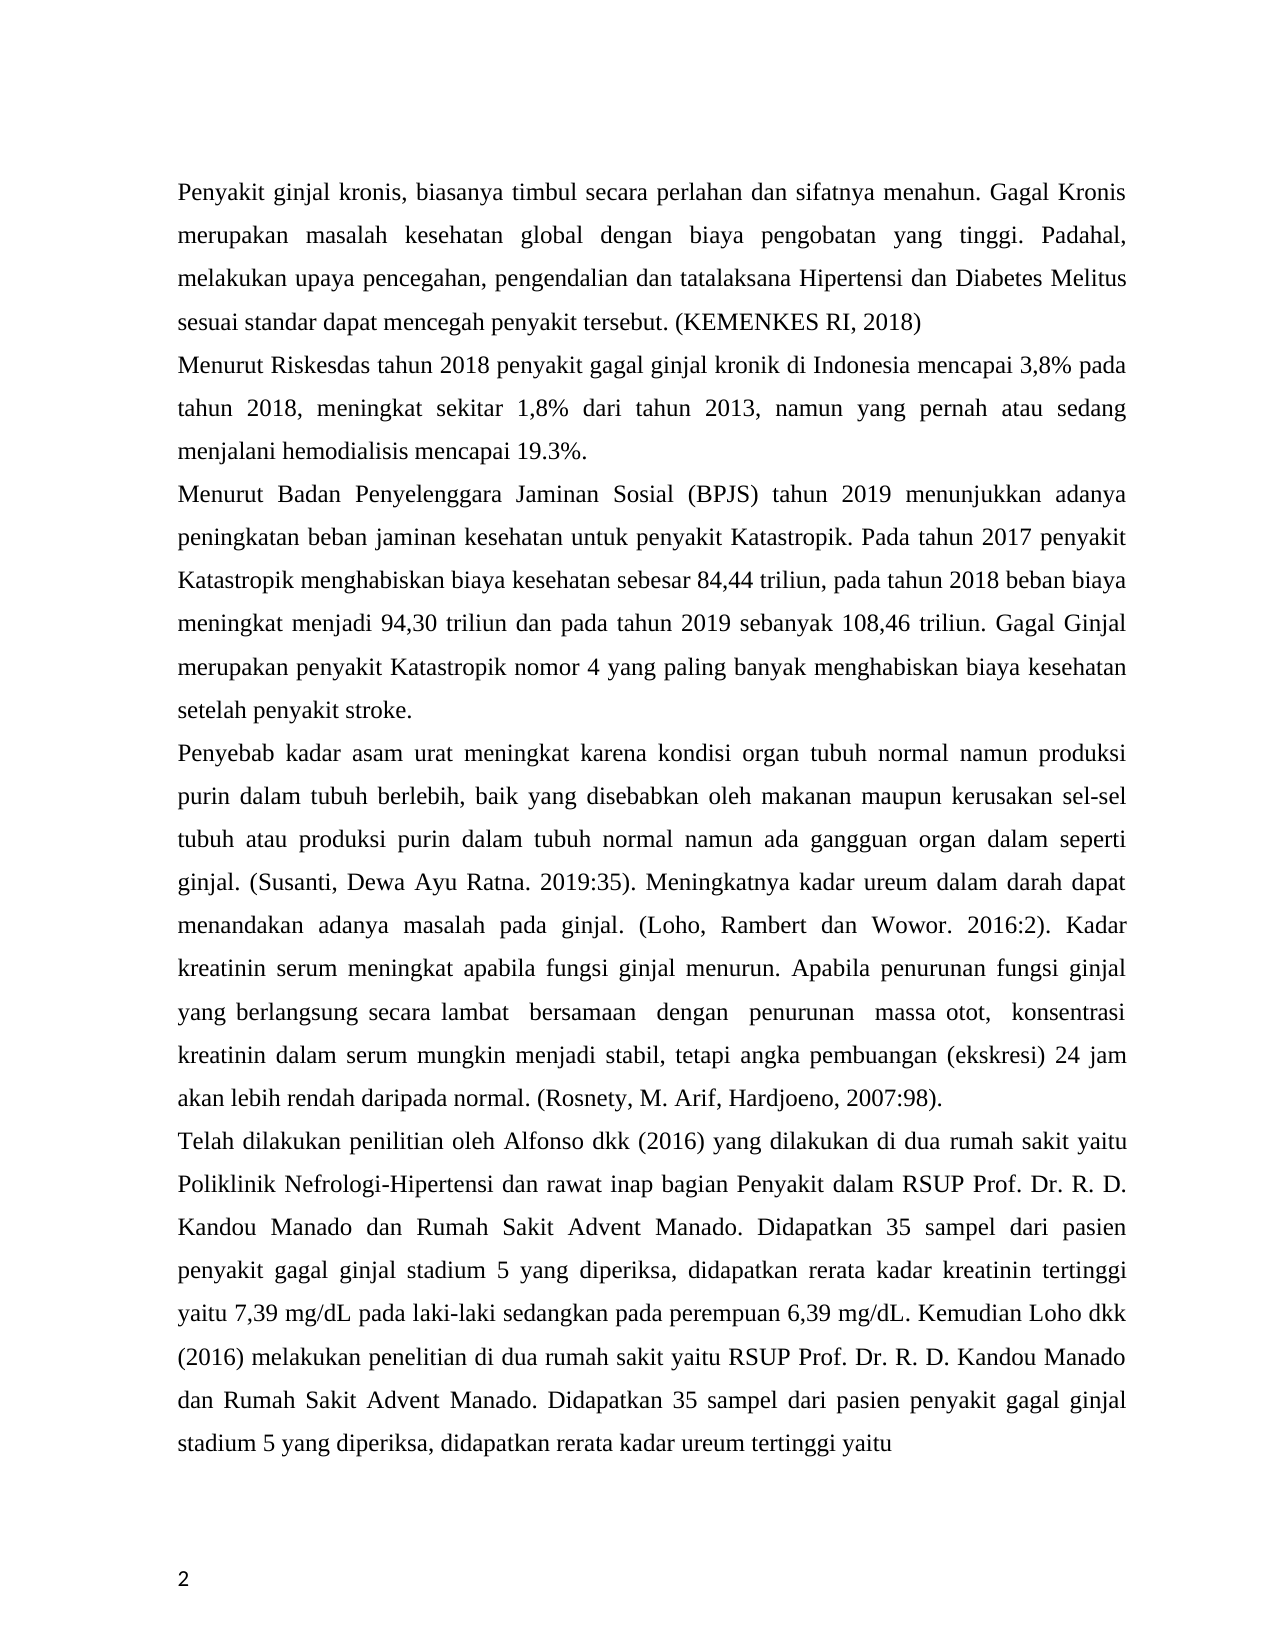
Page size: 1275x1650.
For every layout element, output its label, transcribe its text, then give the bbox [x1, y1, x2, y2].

text Menurut Badan Penyelenggara Jaminan Sosial (BPJS) tahun 2019 menunjukkan adanya peningkatan beban jaminan kesehatan untuk penyakit Katastropik. Pada tahun 2017 penyakit Katastropik menghabiskan biaya kesehatan sebesar 84,44 triliun, pada tahun 2018 beban biaya meningkat menjadi 94,30 triliun dan pada tahun 2019 sebanyak 108,46 triliun. Gagal Ginjal merupakan penyakit Katastropik nomor 4 yang paling banyak menghabiskan biaya kesehatan setelah penyakit stroke. [177, 479, 1127, 723]
text Penyebab kadar asam urat meningkat karena kondisi organ tubuh normal namun produksi purin dalam tubuh berlebih, baik yang disebabkan oleh makanan maupun kerusakan sel-sel tubuh atau produksi purin dalam tubuh normal namun ada gangguan organ dalam seperti ginjal. (Susanti, Dewa Ayu Ratna. 2019:35). Meningkatnya kadar ureum dalam darah dapat menandakan adanya masalah pada ginjal. (Loho, Rambert dan Wowor. 2016:2). Kadar kreatinin serum meningkat apabila fungsi ginjal menurun. Apabila penurunan fungsi ginjal yang berlangsung secara lambat bersamaan dengan penurunan massa otot, konsentrasi kreatinin dalam serum mungkin menjadi stabil, tetapi angka pembuangan (ekskresi) 24 jam akan lebih rendah daripada normal. (Rosnety, M. Arif, Hardjoeno, 2007:98). [177, 738, 1127, 1112]
text Menurut Riskesdas tahun 2018 penyakit gagal ginjal kronik di Indonesia mencapai 3,8% pada tahun 2018, meningkat sekitar 1,8% dari tahun 2013, namun yang pernah atau sedang menjalani hemodialisis mencapai 19.3%. [177, 350, 1127, 465]
text Telah dilakukan penilitian oleh Alfonso dkk (2016) yang dilakukan di dua rumah sakit yaitu Poliklinik Nefrologi-Hipertensi dan rawat inap bagian Penyakit dalam RSUP Prof. Dr. R. D. Kandou Manado dan Rumah Sakit Advent Manado. Didapatkan 35 sampel dari pasien penyakit gagal ginjal stadium 5 yang diperiksa, didapatkan rerata kadar kreatinin tertinggi yaitu 7,39 mg/dL pada laki-laki sedangkan pada perempuan 6,39 mg/dL. Kemudian Loho dkk (2016) melakukan penelitian di dua rumah sakit yaitu RSUP Prof. Dr. R. D. Kandou Manado dan Rumah Sakit Advent Manado. Didapatkan 35 sampel dari pasien penyakit gagal ginjal stadium 5 yang diperiksa, didapatkan rerata kadar ureum tertinggi yaitu [177, 1126, 1127, 1457]
text Penyakit ginjal kronis, biasanya timbul secara perlahan dan sifatnya menahun. Gagal Kronis merupakan masalah kesehatan global dengan biaya pengobatan yang tinggi. Padahal, melakukan upaya pencegahan, pengendalian dan tatalaksana Hipertensi dan Diabetes Melitus sesuai standar dapat mencegah penyakit tersebut. (KEMENKES RI, 2018) [177, 177, 1127, 335]
